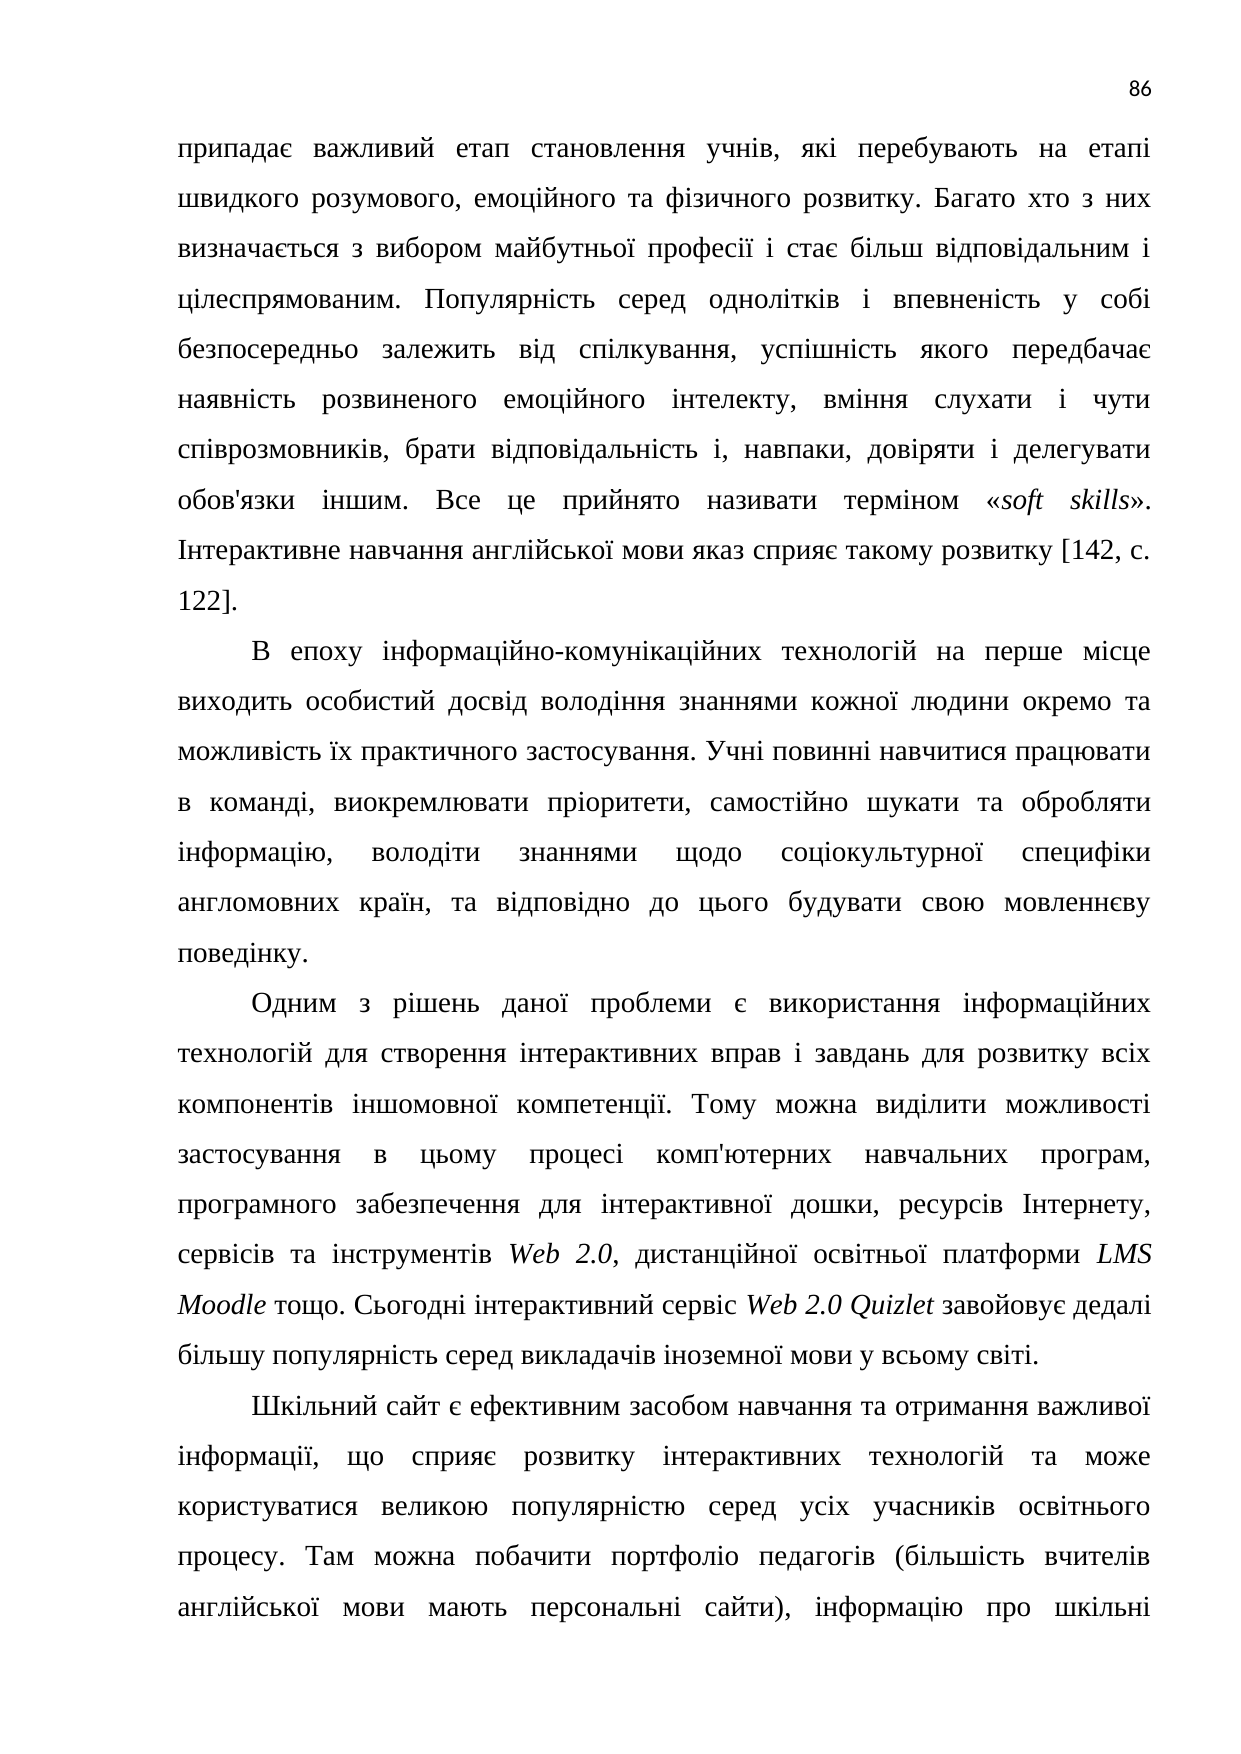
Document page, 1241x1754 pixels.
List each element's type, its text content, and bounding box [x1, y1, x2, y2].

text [177, 1388, 1152, 1622]
text Одним з рішень даної проблеми є використання інформаційних технологій для створення інтерактивних вправ і завдань для розвитку всіх компонентів іншомовної компетенції. Тому можна виділити можливості застосування в цьому процесі комп'ютерних навчальних програм, програмного забезпечення для інтерактивної дошки, ресурсів Інтернету, сервісів та інструментів Web 2.0, дистанційної освітньої платформи LMS Moodle тощо. Сьогодні інтерактивний сервіс Web 2.0 Quizlet завойовує дедалі більшу популярність серед викладачів іноземної мови у всьому світі. [177, 985, 1152, 1371]
text В епоху інформаційно-комунікаційних технологій на перше місце виходить особистий досвід володіння знаннями кожної людини окремо та можливість їх практичного застосування. Учні повинні навчитися працювати в команді, виокремлювати пріоритети, самостійно шукати та обробляти інформацію, володіти знаннями щодо соціокультурної специфіки англомовних країн, та відповідно до цього будувати свою мовленнєву поведінку. [177, 633, 1152, 968]
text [177, 130, 1152, 616]
